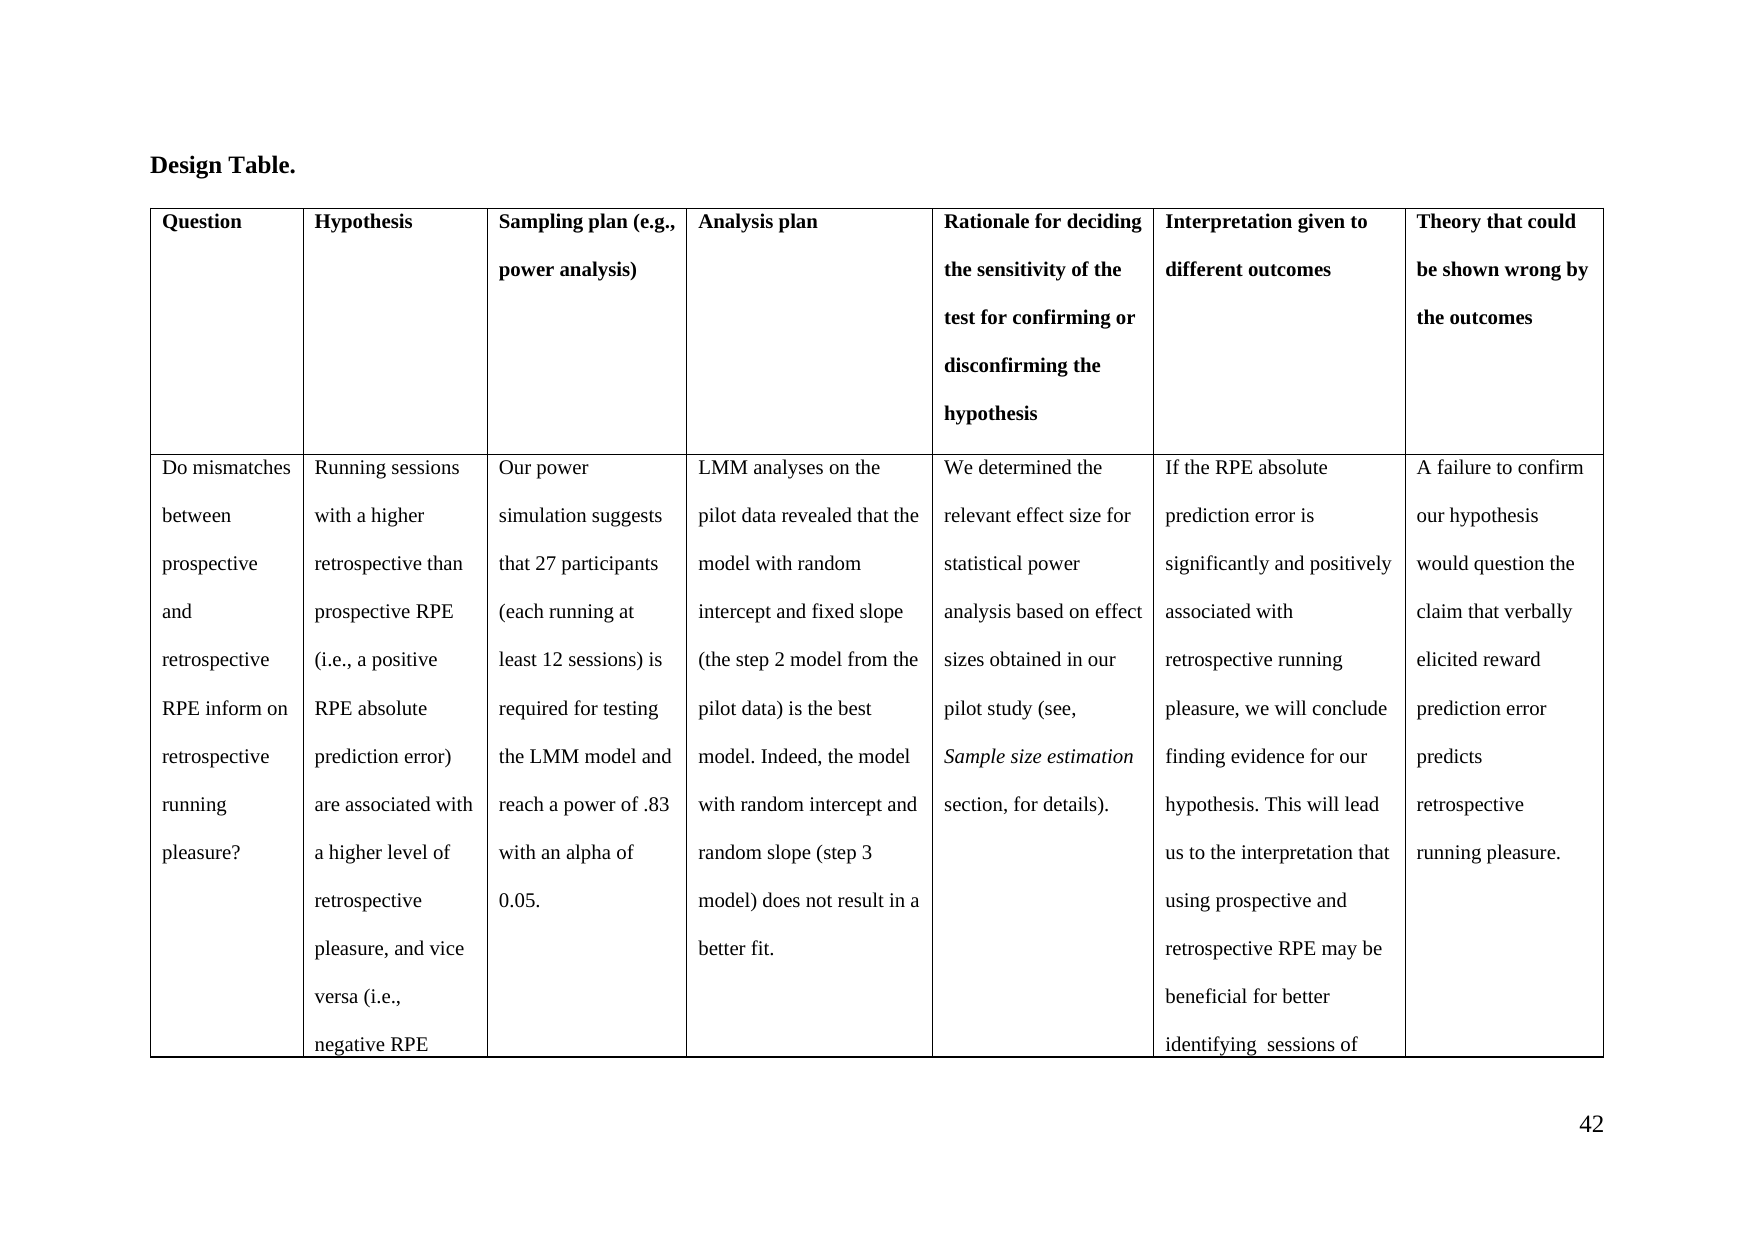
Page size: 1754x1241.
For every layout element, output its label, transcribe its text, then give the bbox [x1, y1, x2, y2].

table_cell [687, 455, 932, 1056]
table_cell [488, 455, 686, 1056]
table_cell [151, 455, 303, 1056]
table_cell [933, 455, 1153, 1056]
text Design Table. [150, 150, 1604, 179]
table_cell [304, 455, 487, 1056]
table_header Hypothesis [304, 209, 487, 454]
table_header Theory that could be shown wrong by the outcomes [1406, 209, 1603, 454]
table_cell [1154, 455, 1405, 1056]
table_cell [1406, 455, 1603, 1056]
table_header Question [151, 209, 303, 454]
table_header Interpretation given to different outcomes [1154, 209, 1405, 454]
table_header Analysis plan [687, 209, 932, 454]
table_header Sampling plan (e.g., power analysis) [488, 209, 686, 454]
table_header Rationale for deciding the sensitivity of the test for confirming or disconfirming the hypothesis [933, 209, 1153, 454]
